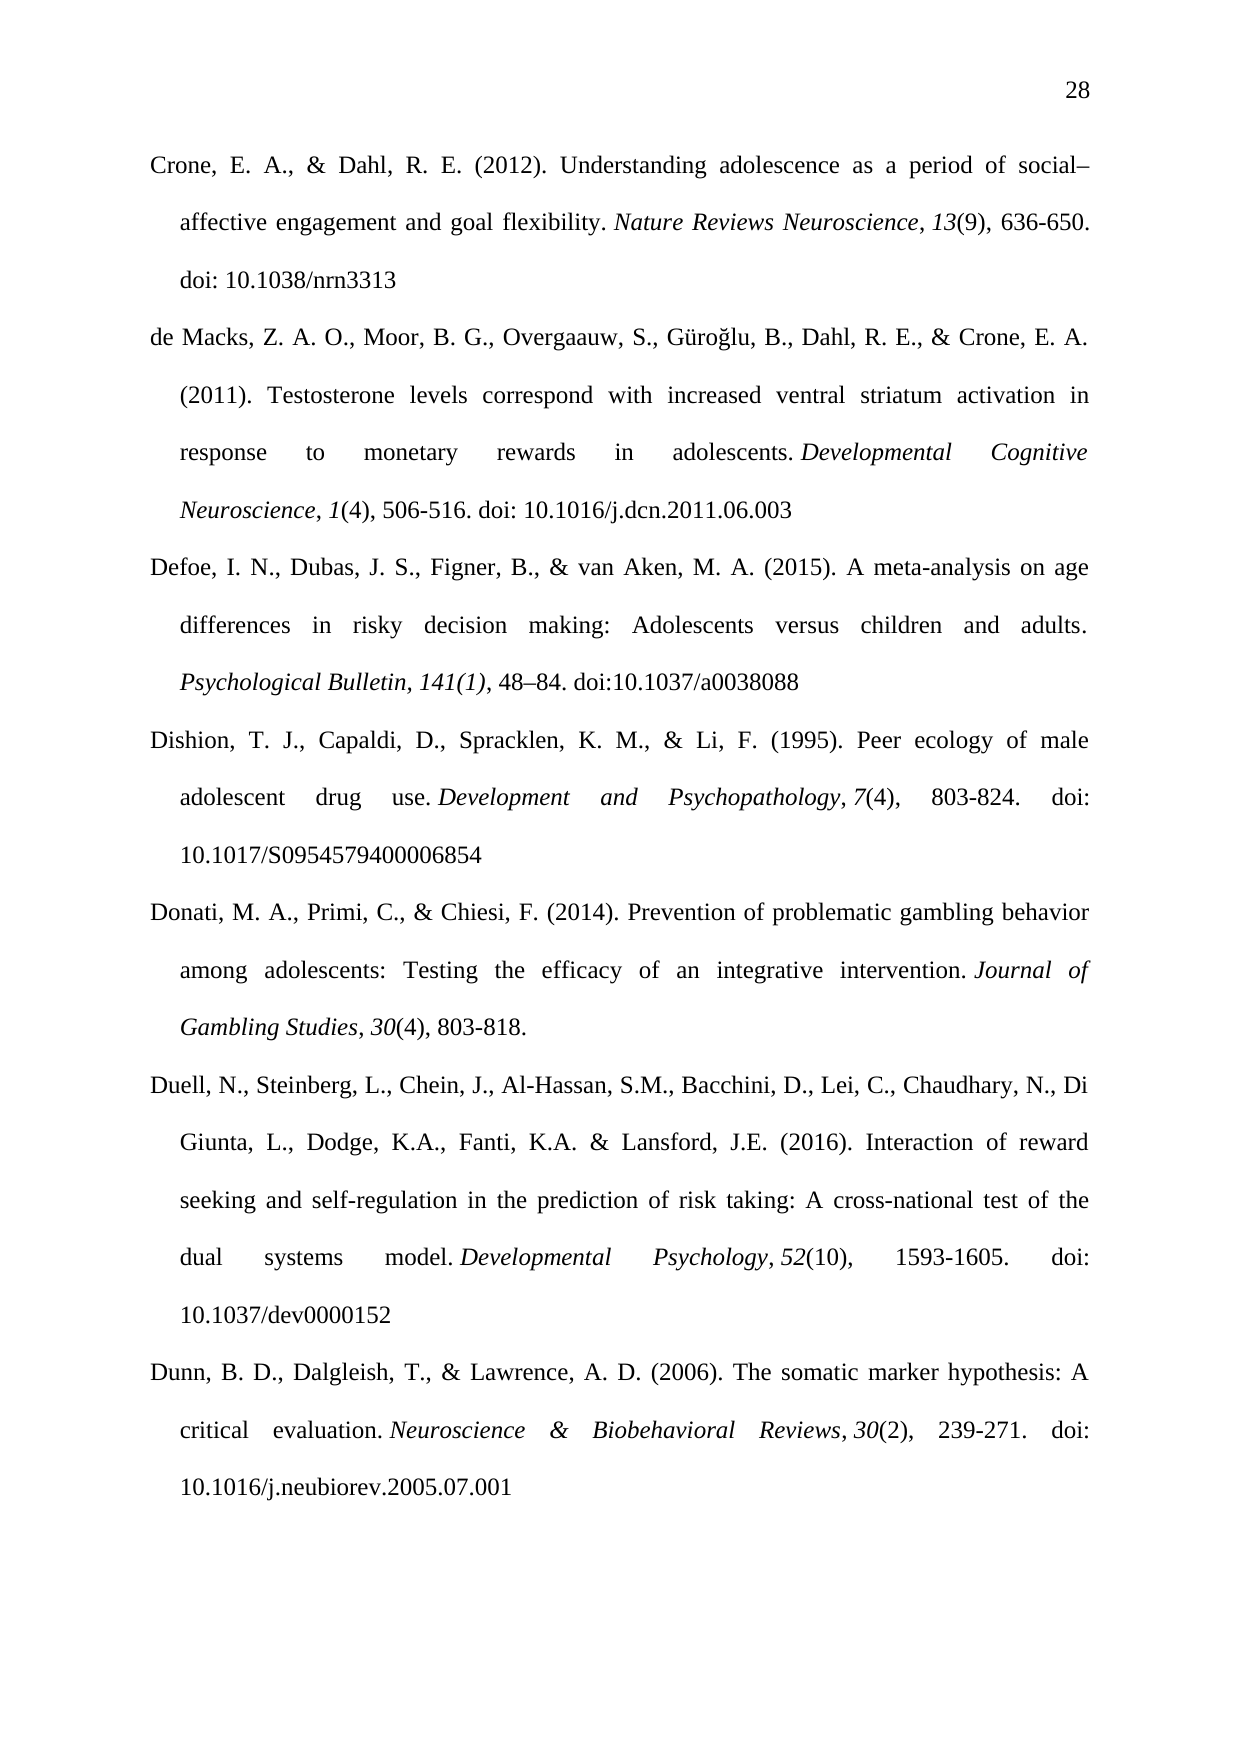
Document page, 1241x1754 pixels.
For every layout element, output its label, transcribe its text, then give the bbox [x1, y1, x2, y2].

text Dishion, T. J., Capaldi, D., Spracklen, K. M., & Li, F. (1995). Peer ecology of male adolescent drug use. Development and Psychopathology, 7(4), 803-824. doi: 10.1017/S0954579400006854 [150, 725, 1090, 869]
text Defoe, I. N., Dubas, J. S., Figner, B., & van Aken, M. A. (2015). A meta-analysis on age differences in risky decision making: Adolescents versus children and adults. Psychological Bulletin, 141(1), 48–84. doi:10.1037/a0038088 [150, 552, 1090, 696]
text Dunn, B. D., Dalgleish, T., & Lawrence, A. D. (2006). The somatic marker hypothesis: A critical evaluation. Neuroscience & Biobehavioral Reviews, 30(2), 239-271. doi: 10.1016/j.neubiorev.2005.07.001 [150, 1386, 1090, 1501]
text de Macks, Z. A. O., Moor, B. G., Overgaauw, S., Güroğlu, B., Dahl, R. E., & Crone, E. A. (2011). Testosterone levels correspond with increased ventral striatum activation in response to monetary rewards in adolescents. Developmental Cognitive Neuroscience, 1(4), 506-516. doi: 10.1016/j.dcn.2011.06.003 [150, 322, 1090, 524]
text Crone, E. A., & Dahl, R. E. (2012). Understanding adolescence as a period of social–affective engagement and goal flexibility. Nature Reviews Neuroscience, 13(9), 636-650. doi: 10.1038/nrn3313 [150, 150, 1090, 294]
text Donati, M. A., Primi, C., & Chiesi, F. (2014). Prevention of problematic gambling behavior among adolescents: Testing the efficacy of an integrative intervention. Journal of Gambling Studies, 30(4), 803-818. [150, 897, 1090, 1041]
text Duell, N., Steinberg, L., Chein, J., Al-Hassan, S.M., Bacchini, D., Lei, C., Chaudhary, N., Di Giunta, L., Dodge, K.A., Fanti, K.A. & Lansford, J.E. (2016). Interaction of reward seeking and self-regulation in the prediction of risk taking: A cross-national test of the dual systems model. Developmental Psychology, 52(10), 1593-1605. doi: 10.1037/dev0000152 [150, 1099, 1090, 1329]
